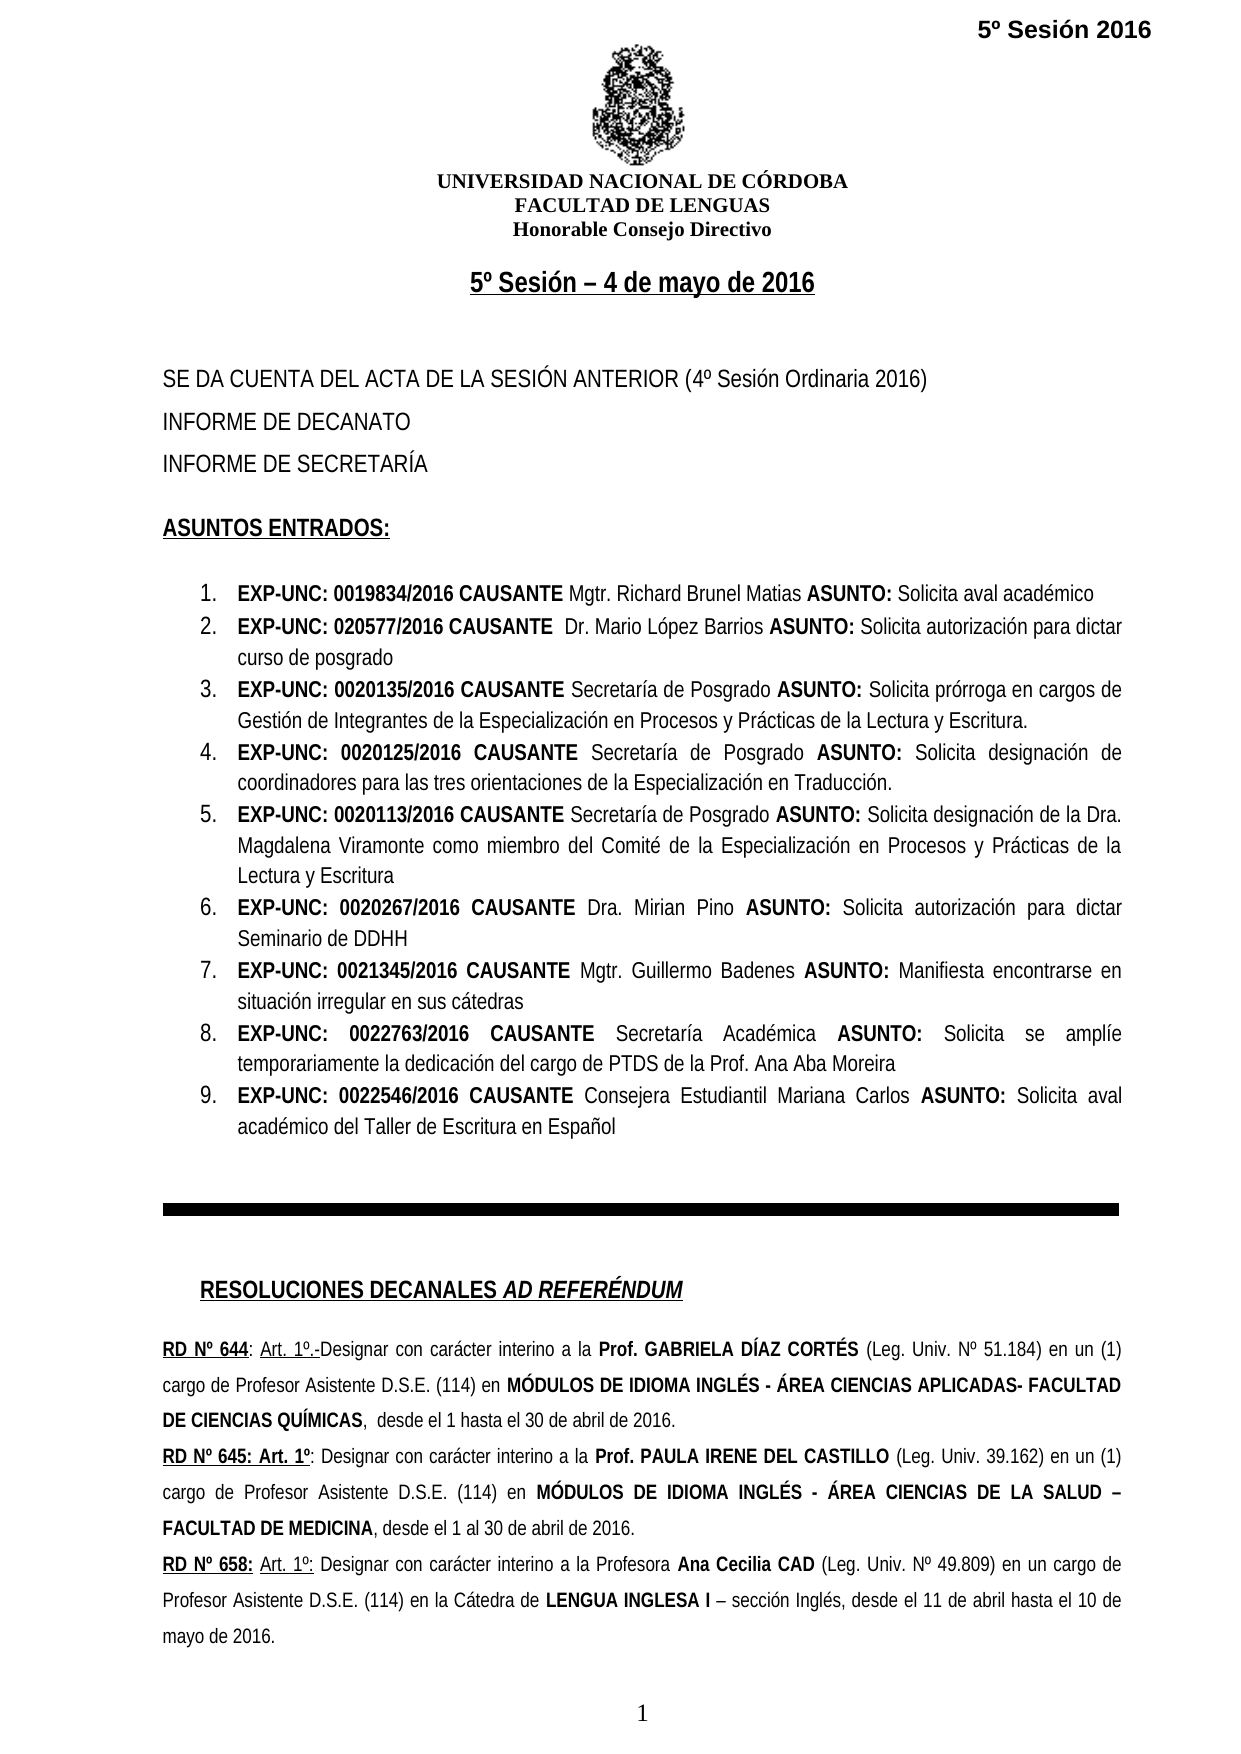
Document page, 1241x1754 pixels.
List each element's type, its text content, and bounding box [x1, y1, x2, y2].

list EXP-UNC: 0021345/2016 CAUSANTE Mgtr. Guillermo Badenes ASUNTO: Manifiesta encontrarse en situación irregular en sus cátedras [200, 955, 1122, 1014]
text RD Nº 658: Art. 1º: Designar con carácter interino a CAD (Leg. Univ. Nº 49.809) en un cargo de Profesor Asistente D.S.E. (114) en de LENGUA INGLESA I – sección Inglés, desde el 11 de abril hasta el 10 de mayo de 2016. [162, 1552, 1122, 1648]
list EXP-UNC: 0020135/2016 CAUSANTE Secretaría de Posgrado ASUNTO: Solicita prórroga en cargos de Gestión de Integrantes de la Especialización en Procesos y Prácticas de la Lectura y Escritura. [200, 674, 1122, 733]
list EXP-UNC: 0019834/2016 CAUSANTE Mgtr. Richard Brunel Matias ASUNTO: Solicita aval académico [200, 578, 1122, 607]
list EXP-UNC: 0020267/2016 CAUSANTE Dra. Mirian Pino ASUNTO: Solicita autorización para dictar Seminario de DDHH [200, 892, 1122, 951]
text INFORME DE SECRETARÍA [162, 449, 1122, 478]
text 5º Sesión – 4 de mayo de 2016 [162, 265, 1122, 298]
text INFORME DE DECANATO [162, 407, 1122, 435]
text RD Nº 645: Art. 1º: Designar con carácter interino a la Prof. PAULA IRENE DEL CASTILLO (Leg. Univ. 39.162) en un (1) cargo de Profesor Asistente D.S.E. (114) en MÓDULOS DE IDIOMA INGLÉS - ÁREA CIENCIAS DE LA SALUD – FACULTAD DE MEDICINA, desde el 1 al 30 de abril de 2016. [162, 1444, 1122, 1540]
list EXP-UNC: 0020125/2016 CAUSANTE Secretaría de Posgrado ASUNTO: Solicita designación de coordinadores para las tres orientaciones de la Especialización en Traducción. [200, 737, 1122, 796]
list EXP-UNC: 0022763/2016 CAUSANTE Secretaría Académica ASUNTO: Solicita se amplíe temporariamente la dedicación del cargo de PTDS de la Prof. Ana Aba Moreira [200, 1018, 1122, 1077]
list EXP-UNC: 020577/2016 CAUSANTE Dr. Mario López Barrios ASUNTO: Solicita autorización para dictar curso de posgrado [200, 611, 1122, 670]
text ASUNTOS ENTRADOS: [162, 513, 1122, 541]
text RD Nº 644: Art. 1º.-Designar con carácter interino a la Prof. GABRIELA DÍAZ CORTÉS (Leg. Univ. Nº 51.184) en un (1) cargo de Profesor Asistente D.S.E. (114) en MÓDULOS DE IDIOMA INGLÉS - ÁREA CIENCIAS APLICADAS- FACULTAD DE CIENCIAS QUÍMICAS, desde el 1 hasta el 30 de abril de 2016. [162, 1337, 1122, 1432]
list EXP-UNC: 0022546/2016 CAUSANTE Consejera Estudiantil Mariana Carlos ASUNTO: Solicita aval académico del Taller de Escritura en Español [200, 1081, 1122, 1139]
list EXP-UNC: 0020113/2016 CAUSANTE Secretaría de Posgrado ASUNTO: Solicita designación de la Dra. Magdalena Viramonte como miembro del Comité de la Especialización en Procesos y Prácticas de la Lectura y Escritura [200, 799, 1122, 888]
text SE DA CUENTA DEL ACTA DE LA SESIÓN ANTERIOR (4º Sesión Ordinaria 2016) [162, 364, 1122, 392]
subtitle RESOLUCIONES DECANALES AD REFERÉNDUM [200, 1275, 1122, 1303]
